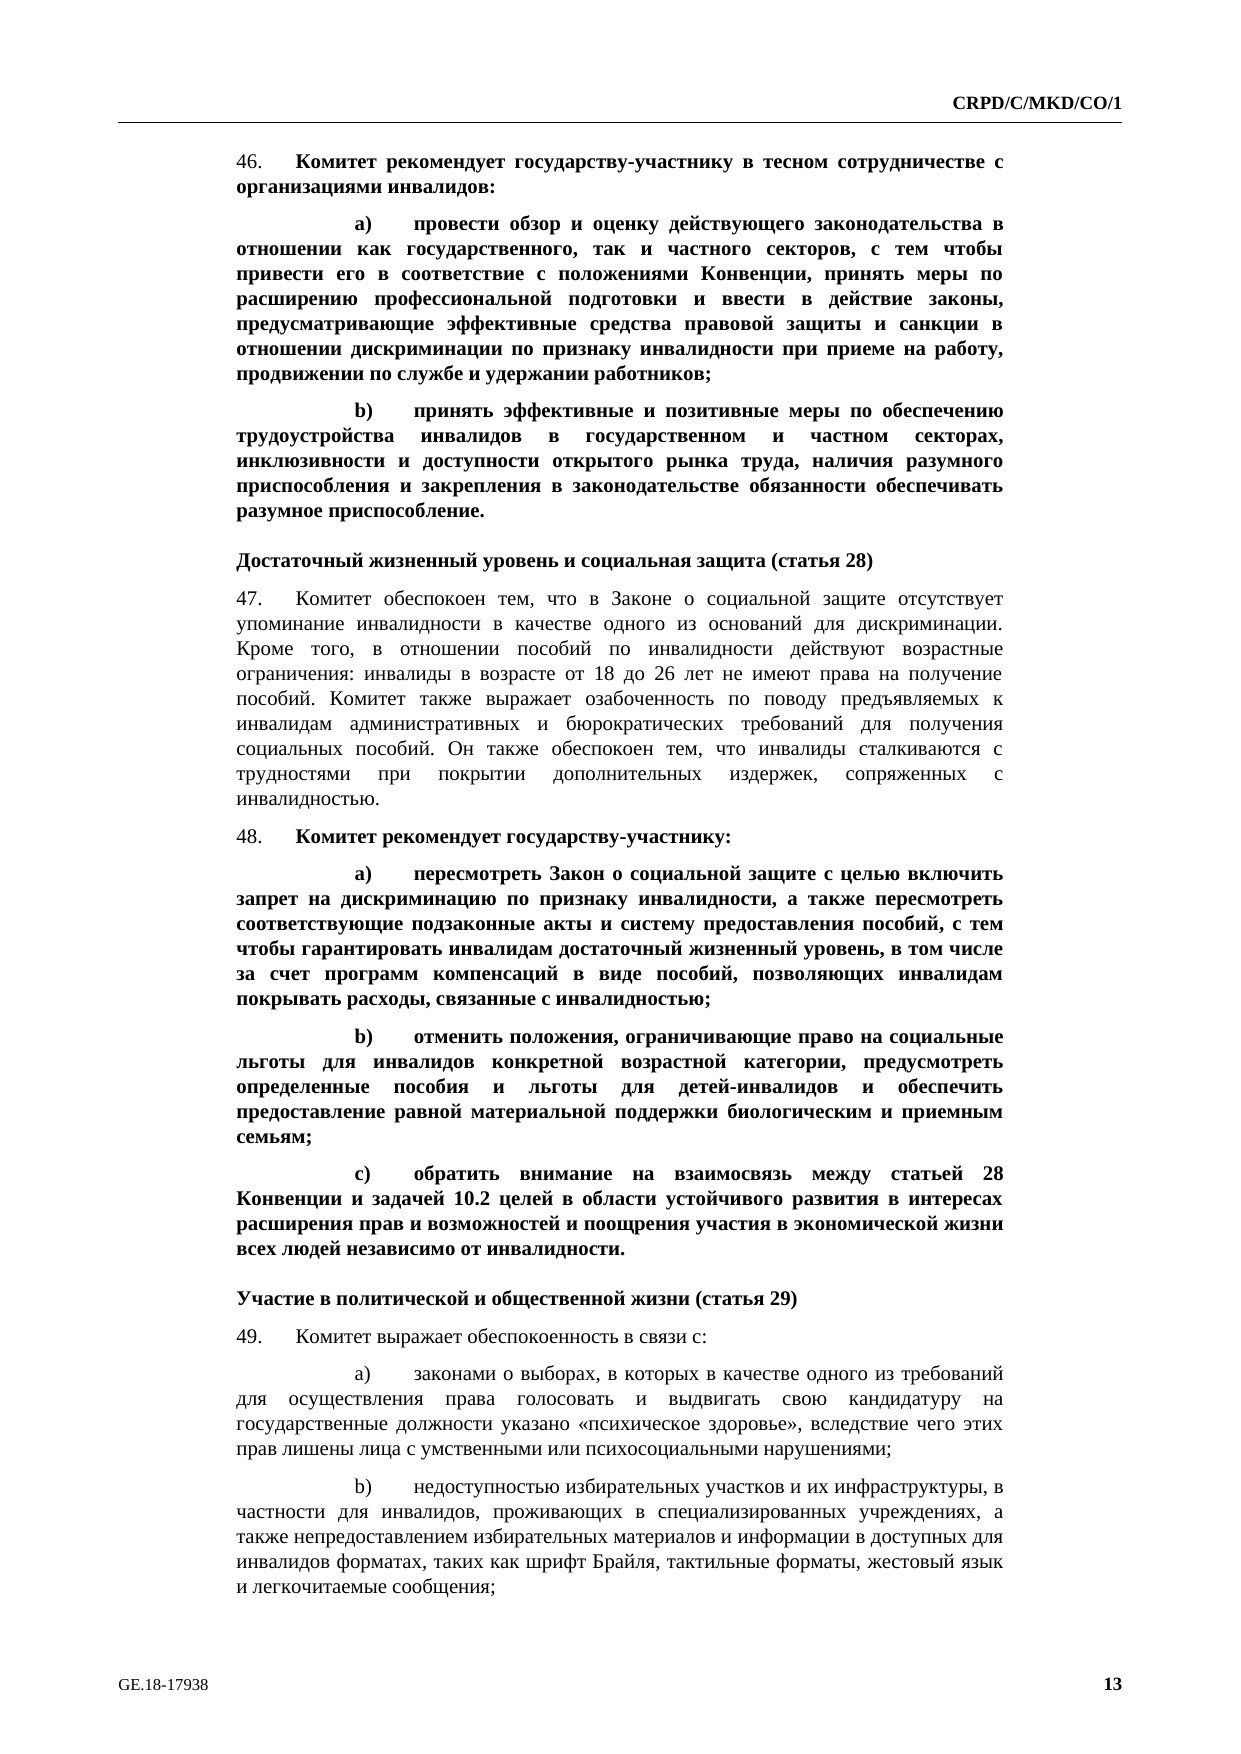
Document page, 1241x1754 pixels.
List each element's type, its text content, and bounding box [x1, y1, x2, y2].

text c) обратить внимание на взаимосвязь между статьей 28 Конвенции и задачей 10.2 целей в области устойчивого развития в интересах расширения прав и возможностей и поощрения участия в экономической жизни всех людей независимо от инвалидности. [236, 1160, 1004, 1260]
text 48. Комитет рекомендует государству-участнику: [236, 823, 1004, 848]
text b) отменить положения, ограничивающие право на социальные льготы для инвалидов конкретной возрастной категории, предусмотреть определенные пособия и льготы для детей-инвалидов и обеспечить предоставление равной материальной поддержки биологическим и приемным семьям; [236, 1023, 1004, 1148]
text 47. Комитет обеспокоен тем, что в Законе о социальной защите отсутствует упоминание инвалидности в качестве одного из оснований для дискриминации. Кроме того, в отношении пособий по инвалидности действуют возрастные ограничения: инвалиды в возрасте от 18 до 26 лет не имеют права на получение пособий. Комитет также выражает озабоченность по поводу предъявляемых к инвалидам административных и бюрократических требований для получения социальных пособий. Он также обеспокоен тем, что инвалиды сталкиваются с трудностями при покрытии дополнительных издержек, сопряженных с инвалидностью. [236, 585, 1004, 810]
text Участие в политической и общественной жизни (статья 29) [118, 1285, 1004, 1310]
text b) принять эффективные и позитивные меры по обеспечению трудоустройства инвалидов в государственном и частном секторах, инклюзивности и доступности открытого рынка труда, наличия разумного приспособления и закрепления в законодательстве обязанности обеспечивать разумное приспособление. [236, 398, 1004, 523]
text a) законами о выборах, в которых в качестве одного из требований для осуществления права голосовать и выдвигать свою кандидатуру на государственные должности указано «психическое здоровье», вследствие чего этих прав лишены лица с умственными или психосоциальными нарушениями; [236, 1360, 1004, 1460]
text 46. Комитет рекомендует государству-участнику в тесном сотрудничестве с организациями инвалидов: [236, 148, 1004, 198]
text 49. Комитет выражает обеспокоенность в связи с: [236, 1323, 1004, 1348]
text Достаточный жизненный уровень и социальная защита (статья 28) [118, 548, 1004, 573]
text b) недоступностью избирательных участков и их инфраструктуры, в частности для инвалидов, проживающих в специализированных учреждениях, а также непредоставлением избирательных материалов и информации в доступных для инвалидов форматах, таких как шрифт Брайля, тактильные форматы, жестовый язык и легкочитаемые сообщения; [236, 1473, 1004, 1598]
text a) пересмотреть Закон о социальной защите с целью включить запрет на дискриминацию по признаку инвалидности, а также пересмотреть соответствующие подзаконные акты и систему предоставления пособий, с тем чтобы гарантировать инвалидам достаточный жизненный уровень, в том числе за счет программ компенсаций в виде пособий, позволяющих инвалидам покрывать расходы, связанные с инвалидностью; [236, 860, 1004, 1010]
text a) провести обзор и оценку действующего законодательства в отношении как государственного, так и частного секторов, с тем чтобы привести его в соответствие с положениями Конвенции, принять меры по расширению профессиональной подготовки и ввести в действие законы, предусматривающие эффективные средства правовой защиты и санкции в отношении дискриминации по признаку инвалидности при приеме на работу, продвижении по службе и удержании работников; [236, 210, 1004, 385]
